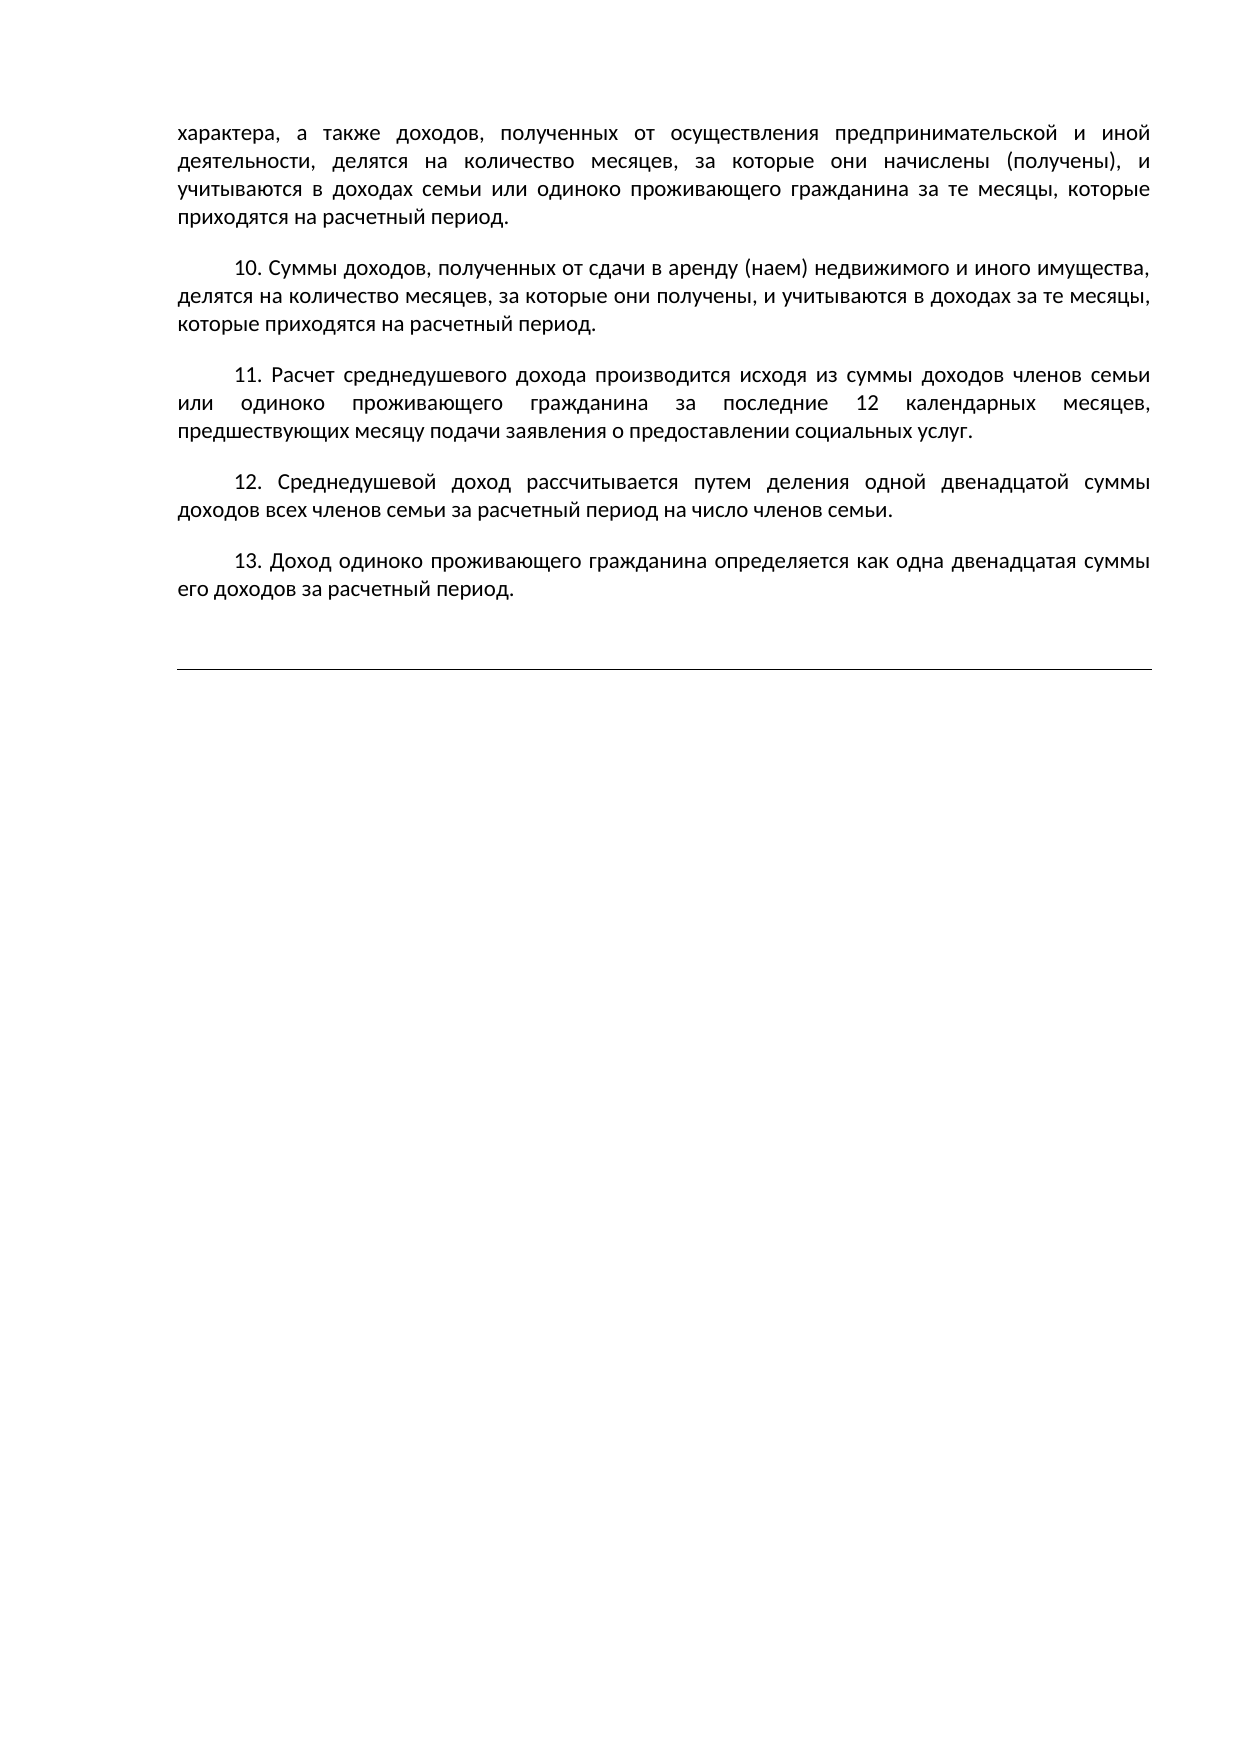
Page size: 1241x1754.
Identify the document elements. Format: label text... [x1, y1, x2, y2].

text 13. Доход одиноко проживающего гражданина определяется как одна двенадцатая суммы его доходов за расчетный период. [177, 546, 1152, 602]
text 11. Расчет среднедушевого дохода производится исходя из суммы доходов членов семьи или одиноко проживающего гражданина за последние 12 календарных месяцев, предшествующих месяцу подачи заявления о предоставлении социальных услуг. [177, 360, 1152, 444]
text 10. Суммы доходов, полученных от сдачи в аренду (наем) недвижимого и иного имущества, делятся на количество месяцев, за которые они получены, и учитываются в доходах за те месяцы, которые приходятся на расчетный период. [177, 253, 1152, 337]
text 12. Среднедушевой доход рассчитывается путем деления одной двенадцатой суммы доходов всех членов семьи за расчетный период на число членов семьи. [177, 467, 1152, 523]
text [177, 118, 1152, 230]
